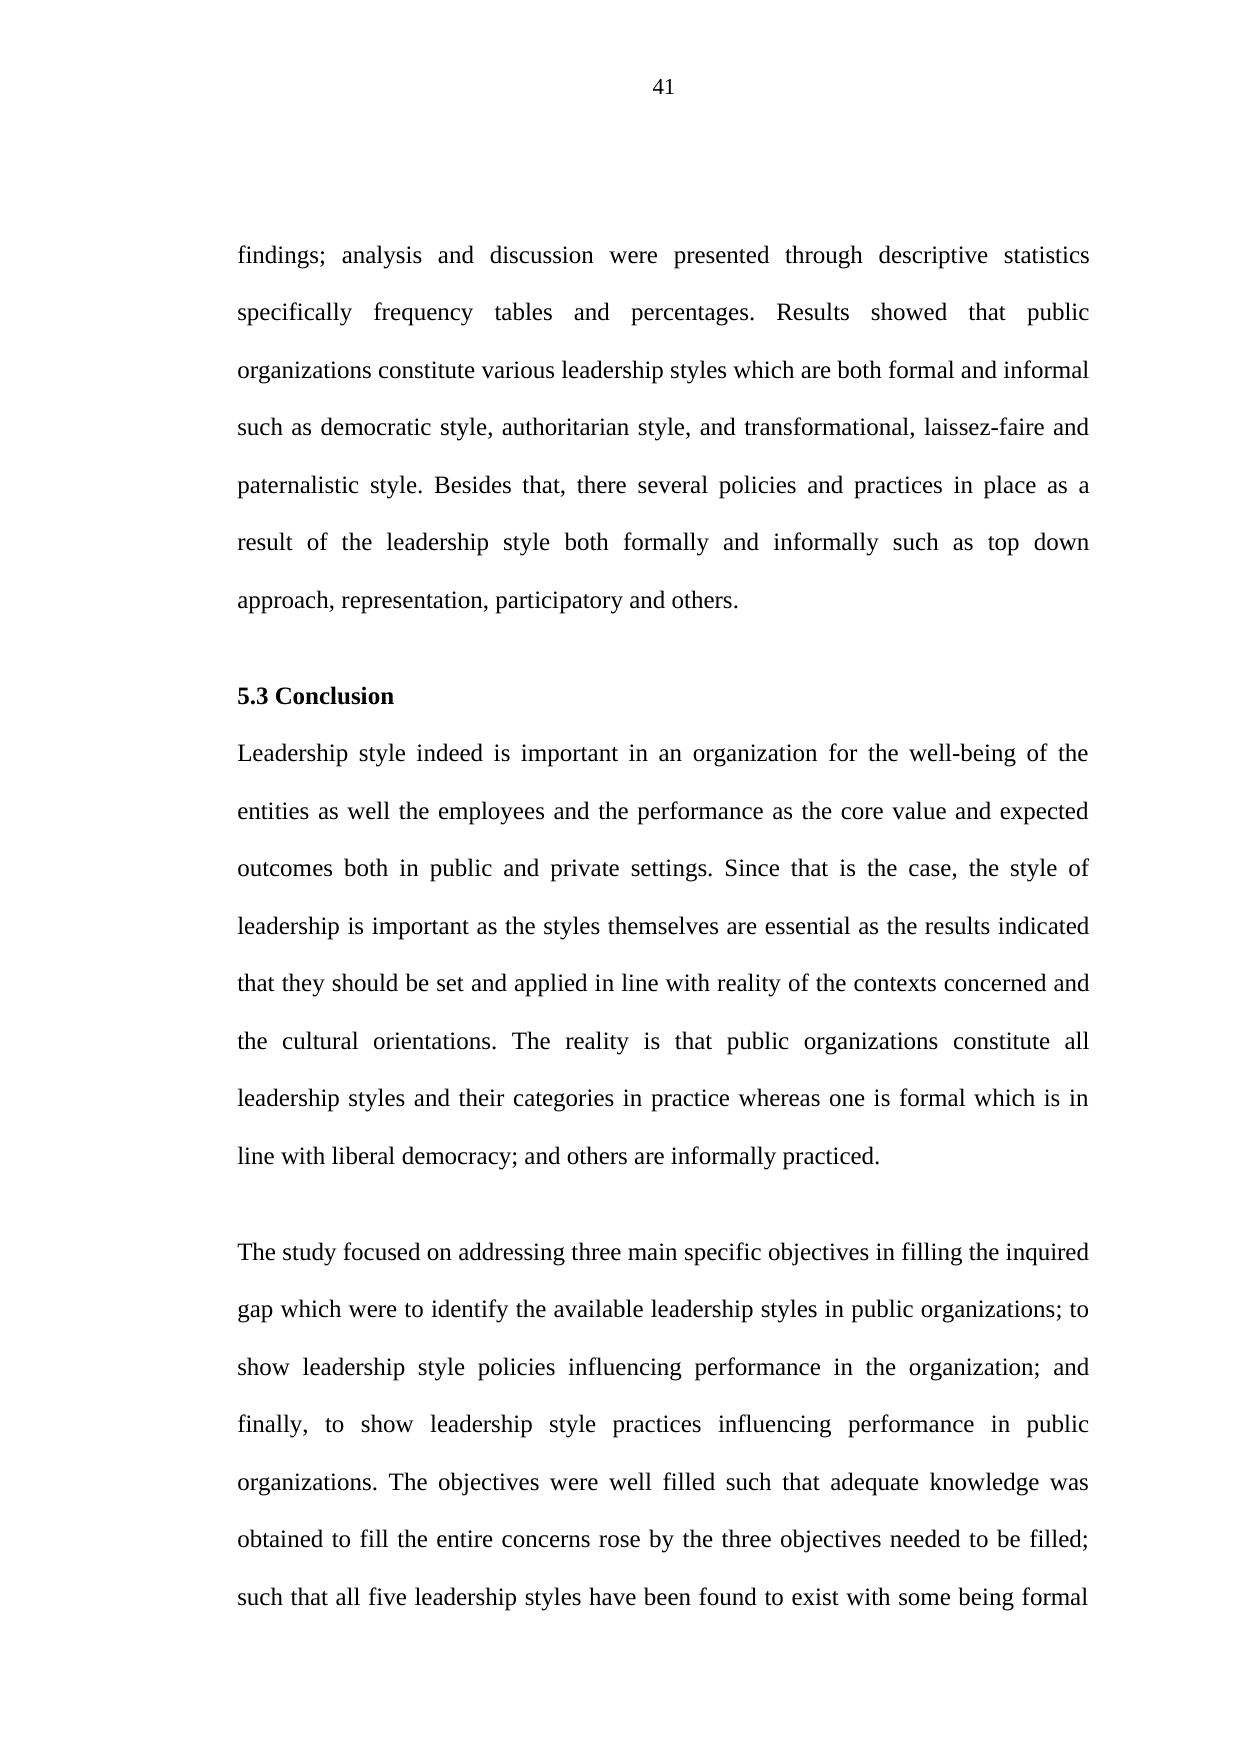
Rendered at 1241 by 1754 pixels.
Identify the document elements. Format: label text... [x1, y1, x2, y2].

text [237, 240, 1090, 614]
text Leadership style indeed is important in an organization for the well-being of the entities as well the employees and the performance as the core value and expected outcomes both in public and private settings. Since that is the case, the style of leadership is important as the styles themselves are essential as the results indicated that they should be set and applied in line with reality of the contexts concerned and the cultural orientations. The reality is that public organizations constitute all leadership styles and their categories in practice whereas one is formal which is in line with liberal democracy; and others are informally practiced. [237, 738, 1090, 1169]
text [237, 1237, 1090, 1610]
text 5.3 Conclusion [237, 681, 1090, 709]
